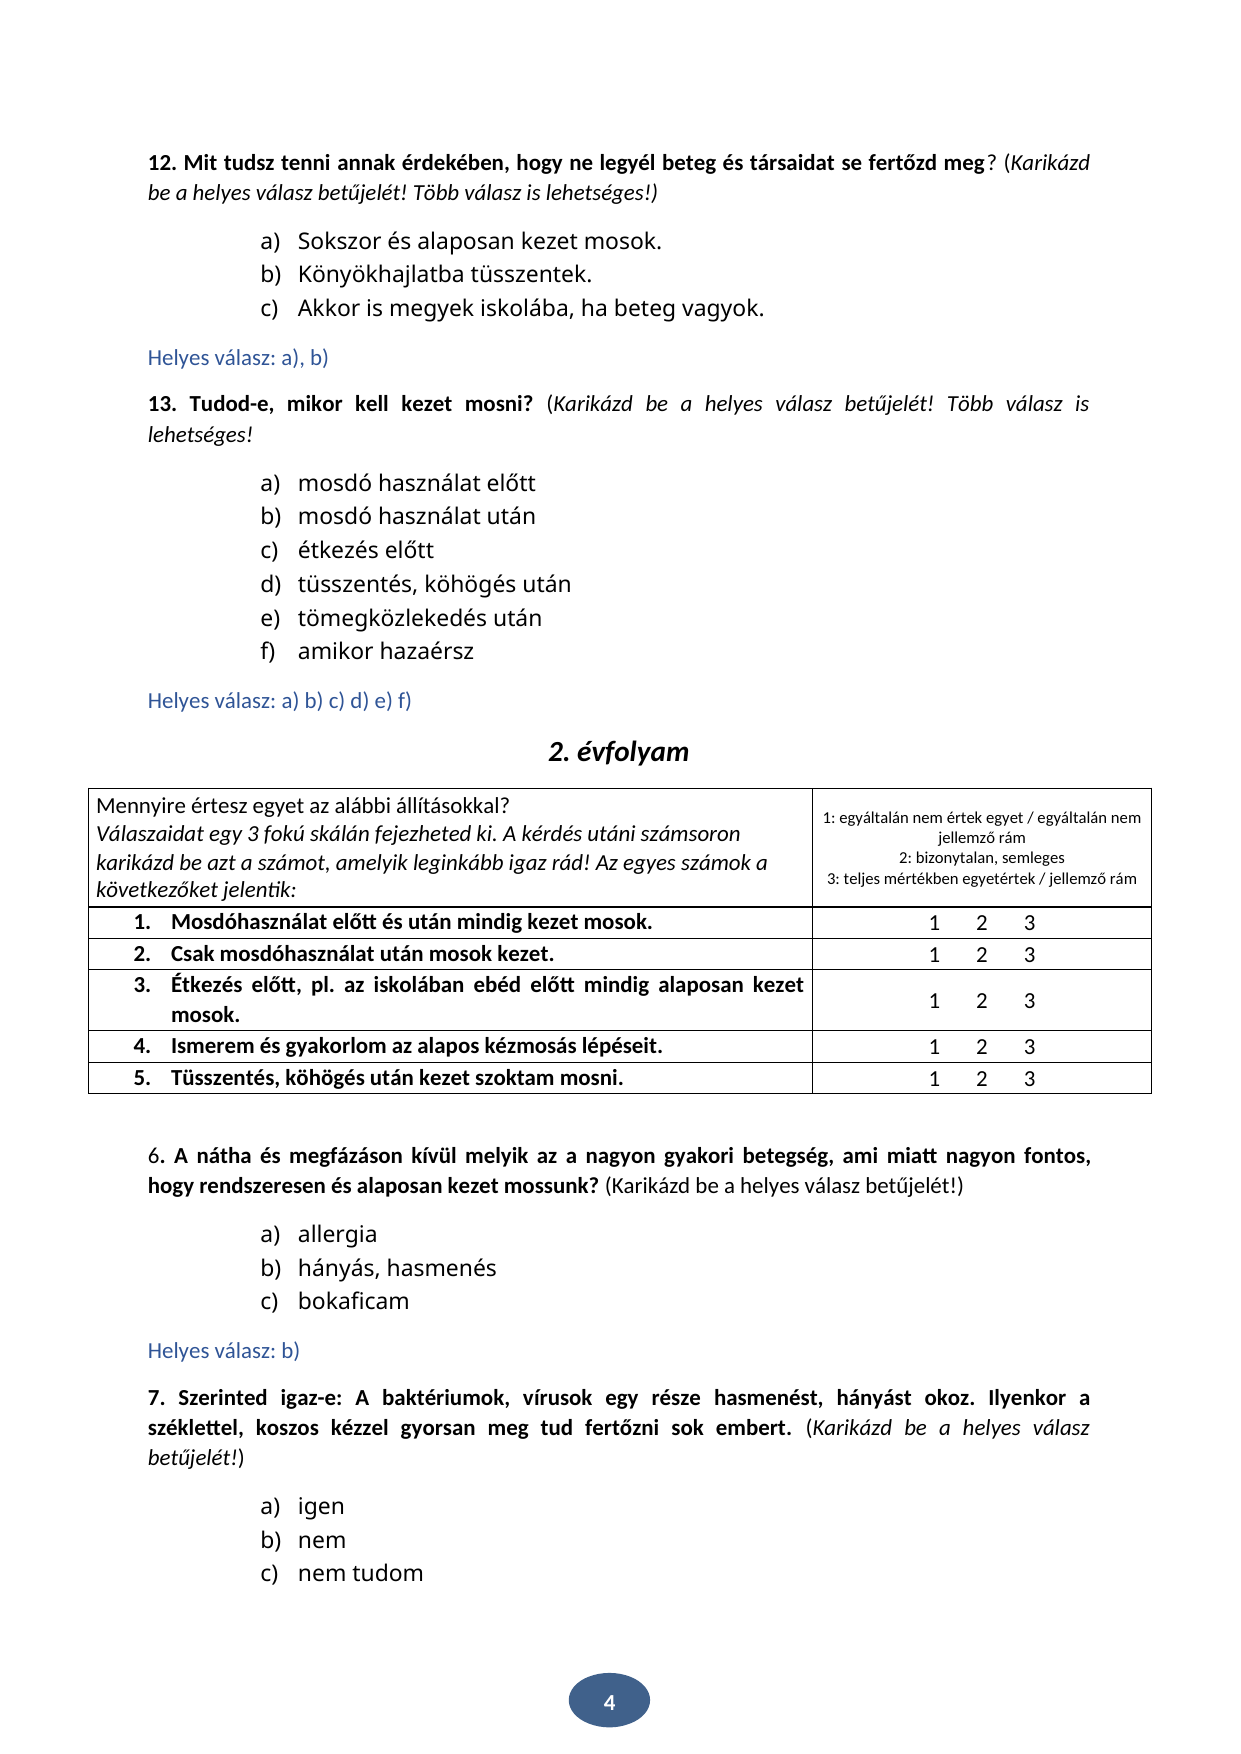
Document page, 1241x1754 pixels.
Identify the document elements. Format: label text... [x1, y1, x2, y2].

list mosdó használat előtt [260, 467, 1093, 498]
list Akkor is megyek iskolába, ha beteg vagyok. [260, 292, 1093, 323]
table_cell Csak mosdóhasználat után mosok kezet. [89, 939, 812, 969]
list allergia [260, 1218, 1093, 1249]
table_header Mennyire értesz egyet az alábbi állításokkal? Válaszaidat egy 3 fokú skálán fejezheted ki. A kérdés utáni számsoron karikázd be azt a számot, amelyik leginkább igaz rád! Az egyes számok a következőket jelentik: [89, 789, 812, 906]
list amikor hazaérsz [260, 635, 1093, 667]
table_cell 1 2 3 [813, 939, 1151, 969]
table_cell Ismerem és gyakorlom az alapos kézmosás lépéseit. [89, 1031, 812, 1062]
text 2. évfolyam [148, 733, 1093, 768]
table_cell Étkezés előtt, pl. az iskolában ebéd előtt mindig alaposan kezet mosok. [89, 970, 812, 1030]
text Helyes válasz: b) [148, 1336, 1093, 1364]
text Helyes válasz: a), b) [148, 343, 1093, 371]
list tüsszentés, köhögés után [260, 568, 1093, 599]
list tömegközlekedés után [260, 602, 1093, 633]
table_cell Tüsszentés, köhögés után kezet szoktam mosni. [89, 1063, 812, 1093]
table_header 1: egyáltalán nem értek egyet / egyáltalán nem jellemző rám 2: bizonytalan, semleges 3: teljes mértékben egyetértek / jellemző rám [813, 789, 1151, 906]
list mosdó használat után [260, 500, 1093, 532]
list igen [260, 1490, 1093, 1521]
table_cell 1 2 3 [813, 1063, 1151, 1093]
list étkezés előtt [260, 534, 1093, 565]
text 12. Mit tudsz tenni annak érdekében, hogy ne legyél beteg és társaidat se fertőzd meg? (Karikázd be a helyes válasz betűjelét! Több válasz is lehetséges!) [148, 148, 1093, 206]
list nem [260, 1524, 1093, 1555]
table_cell 1 2 3 [813, 970, 1151, 1030]
list Könyökhajlatba tüsszentek. [260, 258, 1093, 290]
text 13. Tudod-e, mikor kell kezet mosni? (Karikázd be a helyes válasz betűjelét! Több válasz is lehetséges! [148, 389, 1093, 448]
text Helyes válasz: a) b) c) d) e) f) [148, 686, 1093, 714]
table_cell 1 2 3 [813, 1031, 1151, 1062]
list hányás, hasmenés [260, 1252, 1093, 1283]
list nem tudom [260, 1557, 1093, 1589]
list bokaficam [260, 1285, 1093, 1317]
table_cell Mosdóhasználat előtt és után mindig kezet mosok. [89, 908, 812, 938]
list Sokszor és alaposan kezet mosok. [260, 225, 1093, 256]
text 7. Szerinted igaz-e: A baktériumok, vírusok egy része hasmenést, hányást okoz. Ilyenkor a széklettel, koszos kézzel gyorsan meg tud fertőzni sok embert. (Karikázd be a helyes válasz betűjelét!) [148, 1383, 1093, 1471]
text 6. A nátha és megfázáson kívül melyik az a nagyon gyakori betegség, ami miatt nagyon fontos, hogy rendszeresen és alaposan kezet mossunk? (Karikázd be a helyes válasz betűjelét!) [148, 1141, 1093, 1199]
table_cell 1 2 3 [813, 908, 1151, 938]
